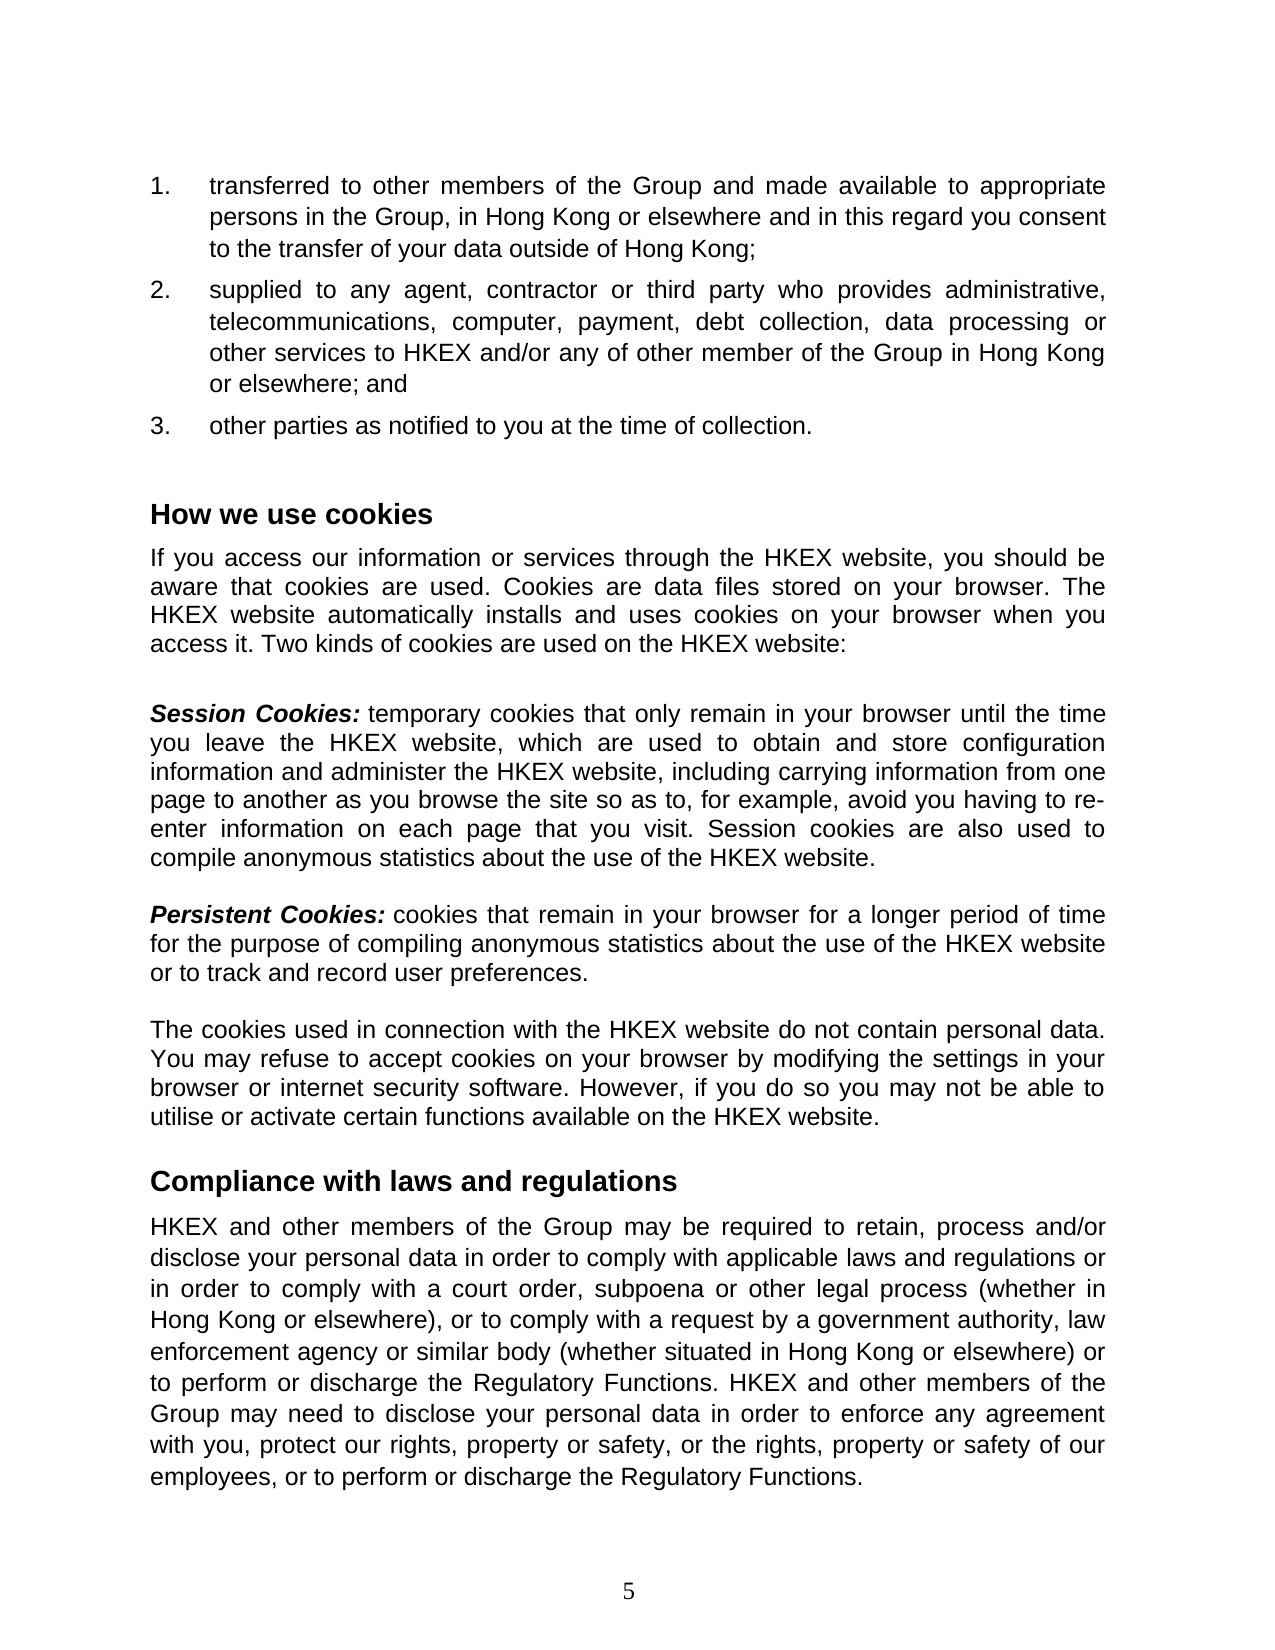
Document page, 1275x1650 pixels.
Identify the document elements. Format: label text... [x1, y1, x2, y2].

text HKEX and other members of the Group may be required to retain, process and/or disclose your personal data in order to comply with applicable laws and regulations or in order to comply with a court order, subpoena or other legal process (whether in Hong Kong or elsewhere), or to comply with a request by a government authority, law enforcement agency or similar body (whether situated in Hong Kong or elsewhere) or to perform or discharge the Regulatory Functions. HKEX and other members of the Group may need to disclose your personal data in order to enforce any agreement with you, protect our rights, property or safety, or the rights, property or safety of our employees, or to perform or discharge the Regulatory Functions. [150, 1210, 1107, 1491]
list transferred to other members of the Group and made available to appropriate persons in the Group, in Hong Kong or elsewhere and in this regard you consent to the transfer of your data outside of Hong Kong; [150, 169, 1107, 263]
text Compliance with laws and regulations [150, 1164, 1107, 1197]
list other parties as notified to you at the time of collection. [150, 409, 1107, 440]
list supplied to any agent, contractor or third party who provides administrative, telecommunications, computer, payment, debt collection, data processing or other services to HKEX and/or any of other member of the Group in Hong Kong or elsewhere; and [150, 274, 1107, 399]
text How we use cookies [150, 497, 1107, 530]
text The cookies used in connection with the HKEX website do not contain personal data. You may refuse to accept cookies on your browser by modifying the settings in your browser or internet security software. However, if you do so you may not be able to utilise or activate certain functions available on the HKEX website. [150, 987, 1107, 1130]
text Session Cookies: temporary cookies that only remain in your browser until the time you leave the HKEX website, which are used to obtain and store configuration information and administer the HKEX website, including carrying information from one page to another as you browse the site so as to, for example, avoid you having to re-enter information on each page that you visit. Session cookies are also used to compile anonymous statistics about the use of the HKEX website. Persistent Cookies: cookies that remain in your browser for a longer period of time for the purpose of compiling anonymous statistics about the use of the HKEX website or to track and record user preferences. [150, 699, 1107, 987]
text If you access our information or services through the HKEX website, you should be aware that cookies are used. Cookies are data files stored on your browser. The HKEX website automatically installs and uses cookies on your browser when you access it. Two kinds of cookies are used on the HKEX website: [150, 543, 1107, 658]
